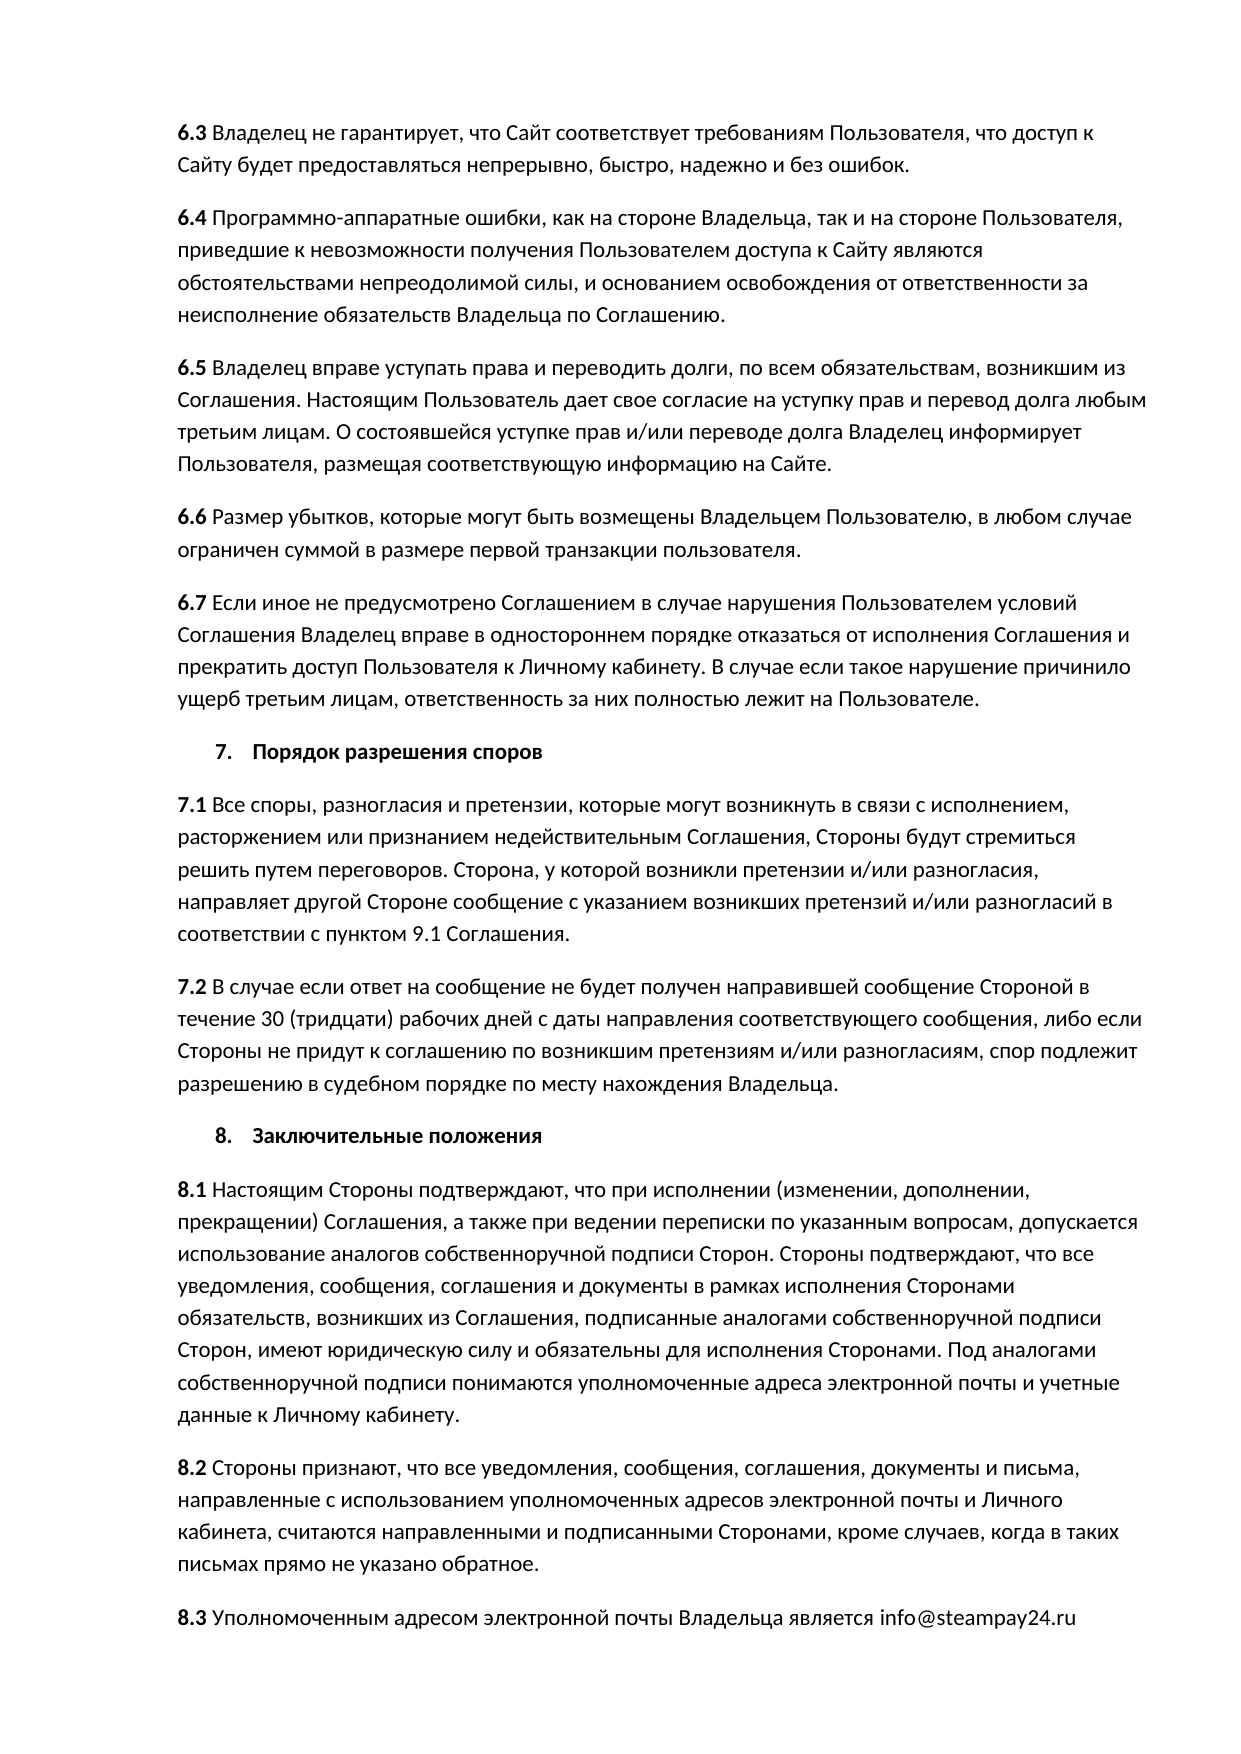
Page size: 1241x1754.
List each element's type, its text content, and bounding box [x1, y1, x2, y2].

text 6.6 Размер убытков, которые могут быть возмещены Владельцем Пользователю, в любом случае ограничен суммой в размере первой транзакции пользователя. [177, 502, 1152, 563]
text 6.5 Владелец вправе уступать права и переводить долги, по всем обязательствам, возникшим из Соглашения. Настоящим Пользователь дает свое согласие на уступку прав и перевод долга любым третьим лицам. О состоявшейся уступке прав и/или переводе долга Владелец информирует Пользователя, размещая соответствующую информацию на Сайте. [177, 353, 1152, 477]
text 6.3 Владелец не гарантирует, что Сайт соответствует требованиям Пользователя, что доступ к Сайту будет предоставляться непрерывно, быстро, надежно и без ошибок. [177, 118, 1152, 178]
list Заключительные положения [215, 1122, 1152, 1150]
list Порядок разрешения споров [215, 737, 1152, 765]
text 8.3 Уполномоченным адресом электронной почты Владельца является info@steampay24.ru [177, 1603, 1152, 1631]
text 7.2 В случае если ответ на сообщение не будет получен направившей сообщение Стороной в течение 30 (тридцати) рабочих дней с даты направления соответствующего сообщения, либо если Стороны не придут к соглашению по возникшим претензиям и/или разногласиям, спор подлежит разрешению в судебном порядке по месту нахождения Владельца. [177, 972, 1152, 1097]
text 6.7 Если иное не предусмотрено Соглашением в случае нарушения Пользователем условий Соглашения Владелец вправе в одностороннем порядке отказаться от исполнения Соглашения и прекратить доступ Пользователя к Личному кабинету. В случае если такое нарушение причинило ущерб третьим лицам, ответственность за них полностью лежит на Пользователе. [177, 588, 1152, 712]
text 7.1 Все споры, разногласия и претензии, которые могут возникнуть в связи с исполнением, расторжением или признанием недействительным Соглашения, Стороны будут стремиться решить путем переговоров. Сторона, у которой возникли претензии и/или разногласия, направляет другой Стороне сообщение с указанием возникших претензий и/или разногласий в соответствии с пунктом 9.1 Соглашения. [177, 790, 1152, 947]
text 8.2 Стороны признают, что все уведомления, сообщения, соглашения, документы и письма, направленные с использованием уполномоченных адресов электронной почты и Личного кабинета, считаются направленными и подписанными Сторонами, кроме случаев, когда в таких письмах прямо не указано обратное. [177, 1453, 1152, 1578]
text 6.4 Программно-аппаратные ошибки, как на стороне Владельца, так и на стороне Пользователя, приведшие к невозможности получения Пользователем доступа к Сайту являются обстоятельствами непреодолимой силы, и основанием освобождения от ответственности за неисполнение обязательств Владельца по Соглашению. [177, 203, 1152, 328]
text 8.1 Настоящим Стороны подтверждают, что при исполнении (изменении, дополнении, прекращении) Соглашения, а также при ведении переписки по указанным вопросам, допускается использование аналогов собственноручной подписи Сторон. Стороны подтверждают, что все уведомления, сообщения, соглашения и документы в рамках исполнения Сторонами обязательств, возникших из Соглашения, подписанные аналогами собственноручной подписи Сторон, имеют юридическую силу и обязательны для исполнения Сторонами. Под аналогами собственноручной подписи понимаются уполномоченные адреса электронной почты и учетные данные к Личному кабинету. [177, 1175, 1152, 1428]
